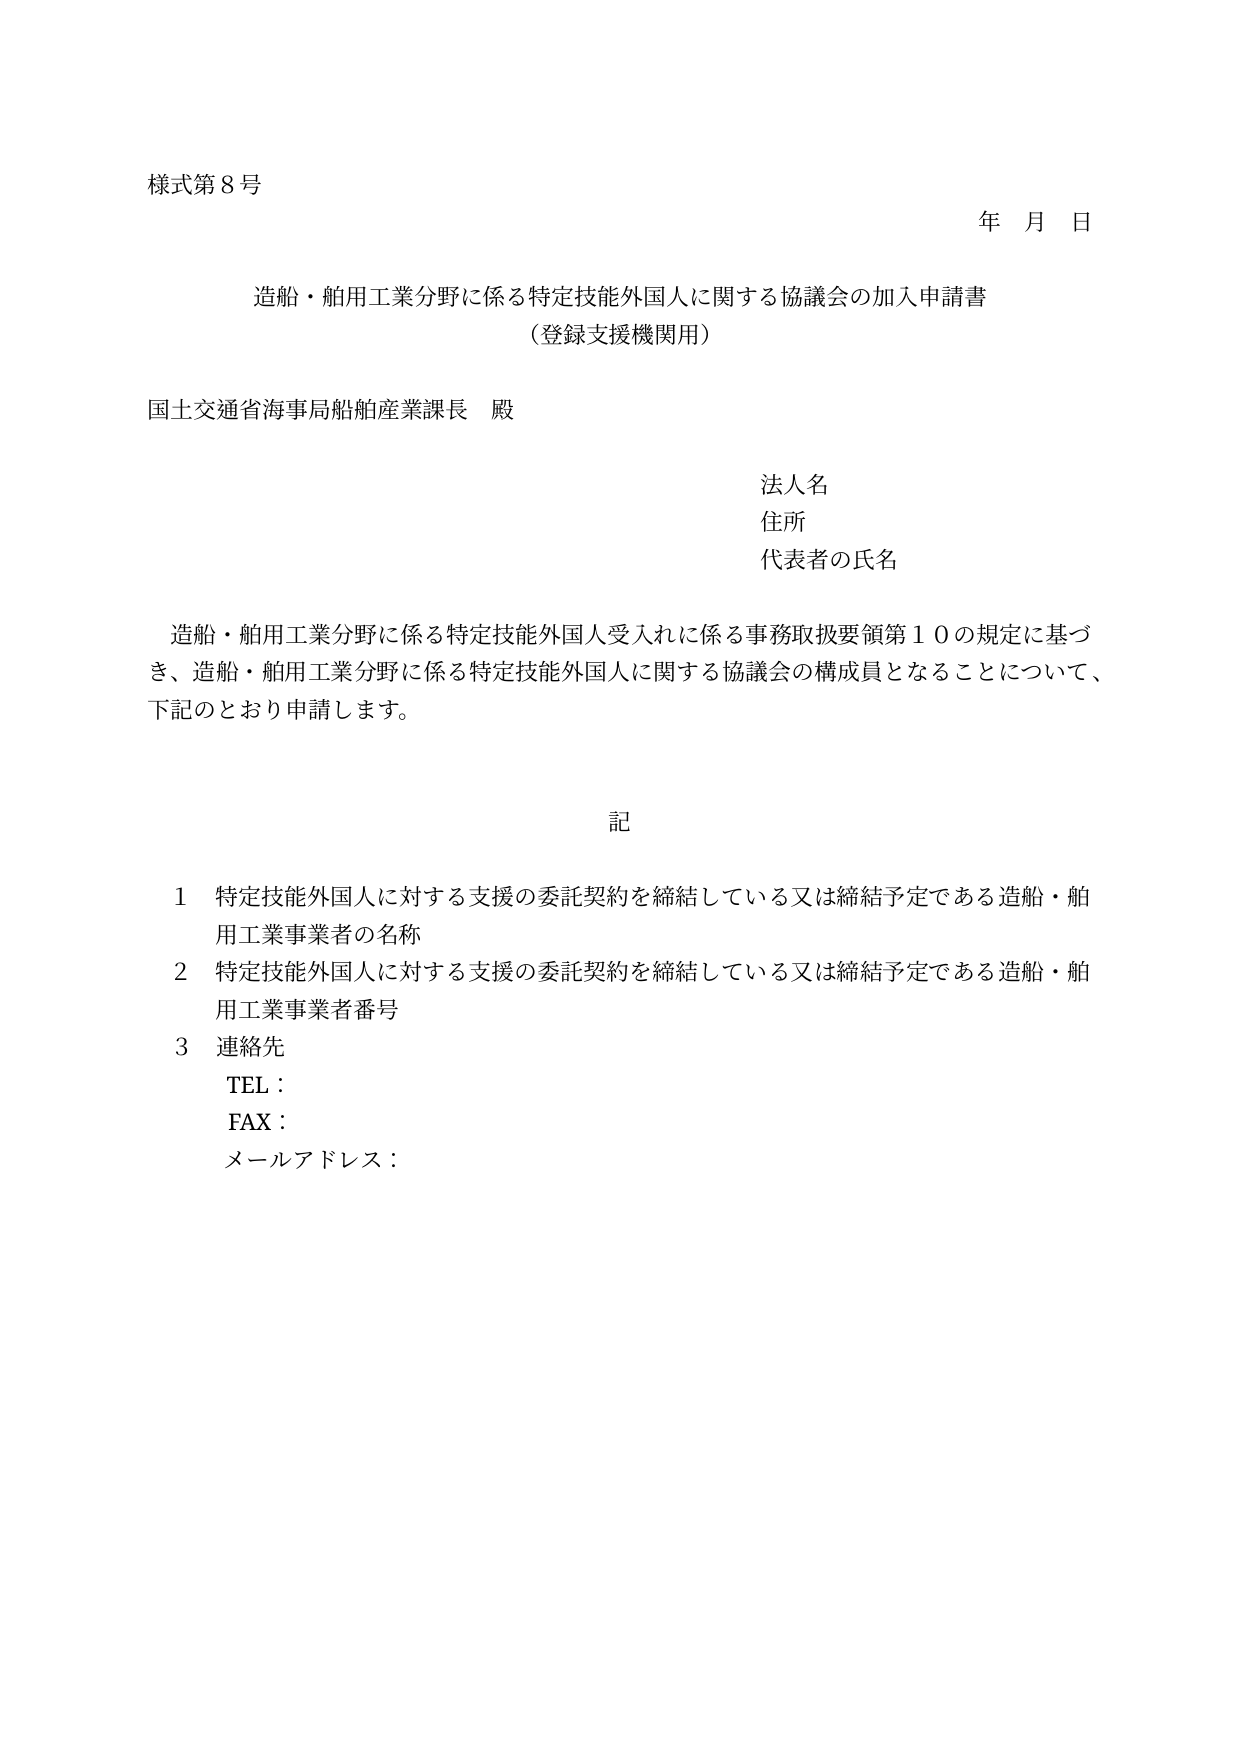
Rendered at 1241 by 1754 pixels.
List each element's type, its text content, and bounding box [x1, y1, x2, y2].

text メールアドレス： [223, 1139, 1092, 1177]
text 様式第８号 [148, 164, 1092, 202]
text TEL： [226, 1064, 1092, 1102]
text ２ 特定技能外国人に対する支援の委託契約を締結している又は締結予定である造船・舶用工業事業者番号 [169, 952, 1092, 1027]
text 国土交通省海事局船舶産業課長 殿 [148, 389, 1092, 427]
text ３ 連絡先 [148, 1027, 1092, 1064]
text 代表者の氏名 [673, 539, 1092, 577]
text １ 特定技能外国人に対する支援の委託契約を締結している又は締結予定である造船・舶用工業事業者の名称 [169, 877, 1092, 952]
text 記 [148, 802, 1092, 839]
text 造船・舶用工業分野に係る特定技能外国人受入れに係る事務取扱要領第１０の規定に基づき、造船・舶用工業分野に係る特定技能外国人に関する協議会の構成員となることについて、下記のとおり申請します。 [148, 614, 1092, 727]
text 造船・舶用工業分野に係る特定技能外国人に関する協議会の加入申請書 [148, 277, 1092, 314]
text FAX： [228, 1102, 1092, 1139]
text 年 月 日 [148, 202, 1092, 239]
text （登録支援機関用） [148, 314, 1092, 352]
text 住所 [673, 502, 1092, 539]
text 法人名 [673, 464, 1092, 502]
